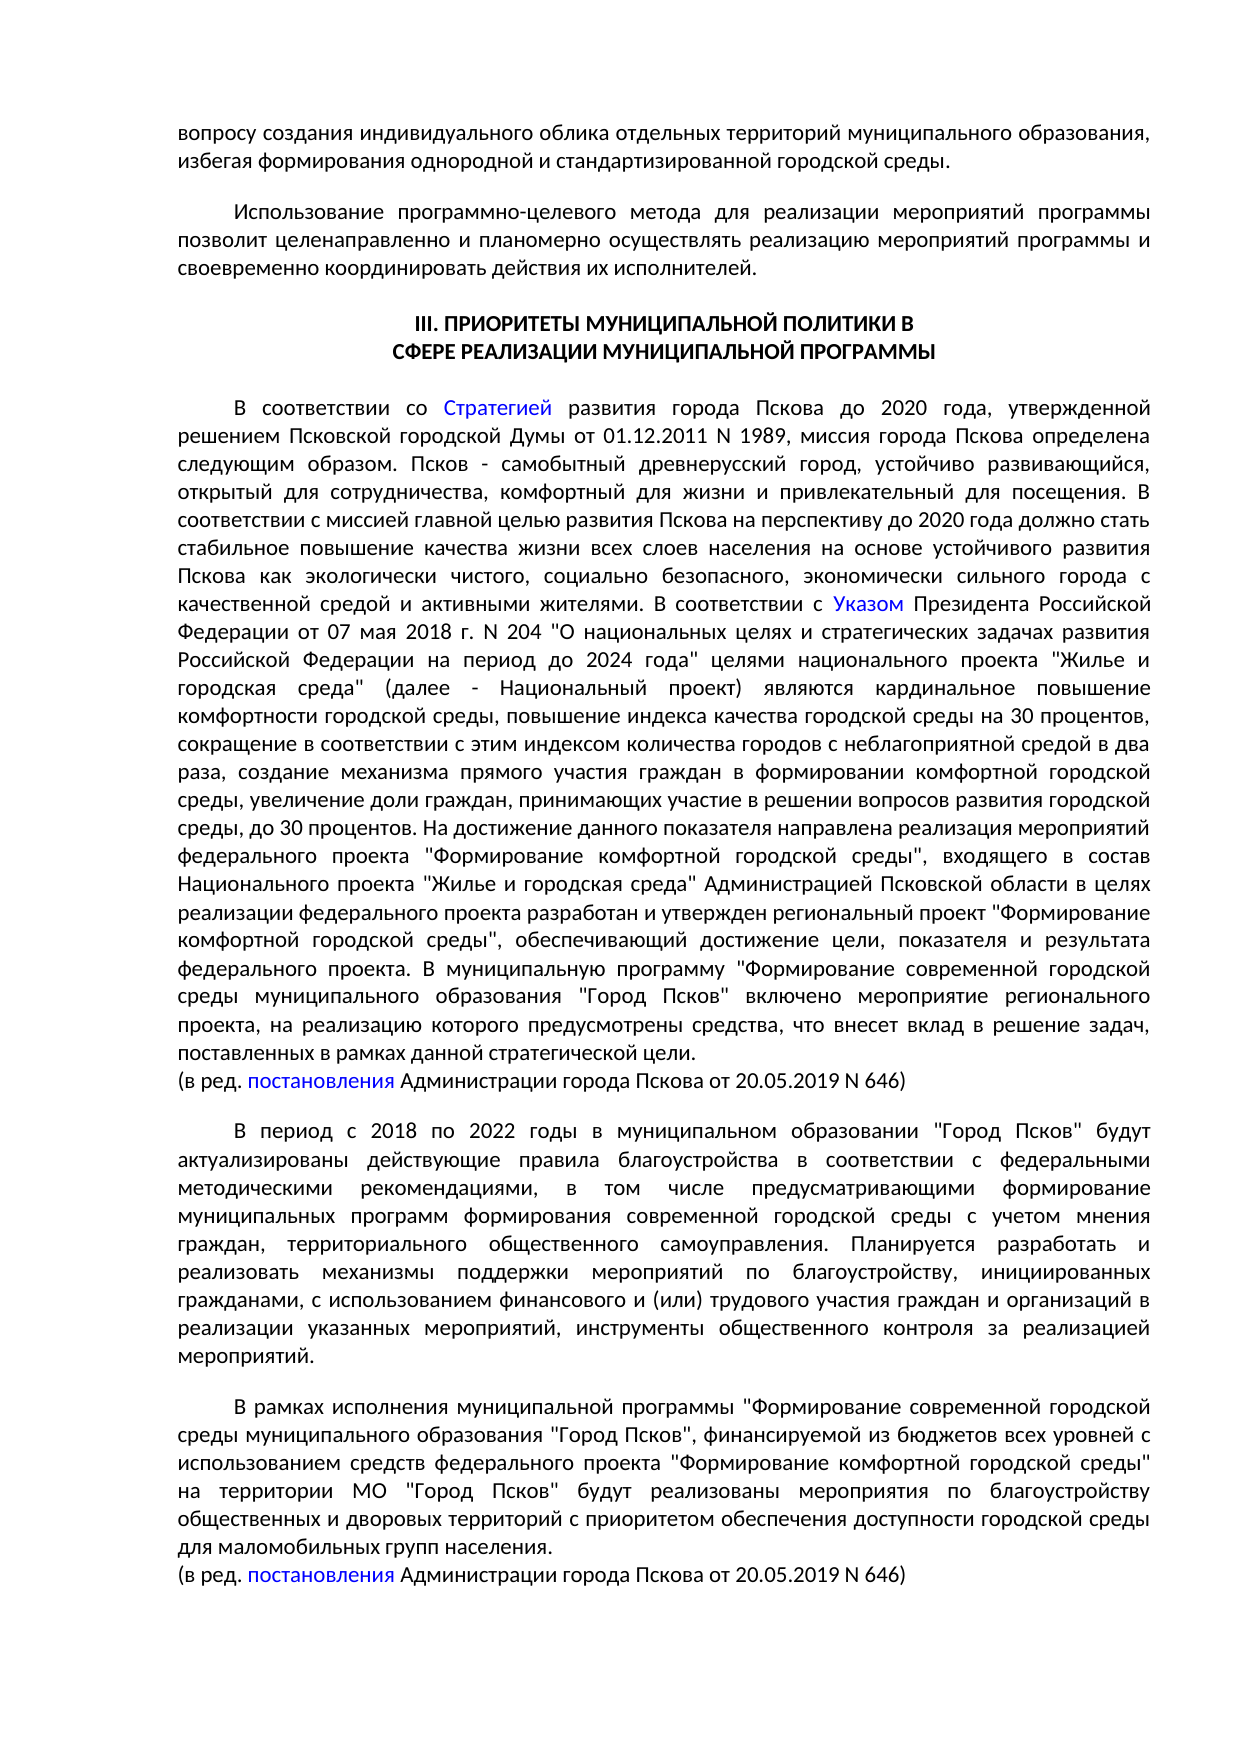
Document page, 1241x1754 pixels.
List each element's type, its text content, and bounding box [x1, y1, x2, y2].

title III. ПРИОРИТЕТЫ МУНИЦИПАЛЬНОЙ ПОЛИТИКИ В [177, 309, 1152, 337]
text (в ред. постановления Администрации города Пскова от 20.05.2019 N 646) [177, 1560, 1152, 1588]
title СФЕРЕ РЕАЛИЗАЦИИ МУНИЦИПАЛЬНОЙ ПРОГРАММЫ [177, 337, 1152, 365]
text В соответствии со Стратегией развития города Пскова до 2020 года, утвержденной решением Псковской городской Думы от 01.12.2011 N 1989, миссия города Пскова определена следующим образом. Псков - самобытный древнерусский город, устойчиво развивающийся, открытый для сотрудничества, комфортный для жизни и привлекательный для посещения. В соответствии с миссией главной целью развития Пскова на перспективу до 2020 года должно стать стабильное повышение качества жизни всех слоев населения на основе устойчивого развития Пскова как экологически чистого, социально безопасного, экономически сильного города с качественной средой и активными жителями. В соответствии с Указом Президента Российской Федерации от 07 мая 2018 г. N 204 "О национальных целях и стратегических задачах развития Российской Федерации на период до 2024 года" целями национального проекта "Жилье и городская среда" (далее - Национальный проект) являются кардинальное повышение комфортности городской среды, повышение индекса качества городской среды на 30 процентов, сокращение в соответствии с этим индексом количества городов с неблагоприятной средой в два раза, создание механизма прямого участия граждан в формировании комфортной городской среды, увеличение доли граждан, принимающих участие в решении вопросов развития городской среды, до 30 процентов. На достижение данного показателя направлена реализация мероприятий федерального проекта "Формирование комфортной городской среды", входящего в состав Национального проекта "Жилье и городская среда" Администрацией Псковской области в целях реализации федерального проекта разработан и утвержден региональный проект "Формирование комфортной городской среды", обеспечивающий достижение цели, показателя и результата федерального проекта. В муниципальную программу "Формирование современной городской среды муниципального образования "Город Псков" включено мероприятие регионального проекта, на реализацию которого предусмотрены средства, что внесет вклад в решение задач, поставленных в рамках данной стратегической цели. [177, 393, 1152, 1066]
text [177, 118, 1152, 174]
text Использование программно-целевого метода для реализации мероприятий программы позволит целенаправленно и планомерно осуществлять реализацию мероприятий программы и своевременно координировать действия их исполнителей. [177, 197, 1152, 281]
text (в ред. постановления Администрации города Пскова от 20.05.2019 N 646) [177, 1066, 1152, 1094]
text В период с 2018 по 2022 годы в муниципальном образовании "Город Псков" будут актуализированы действующие правила благоустройства в соответствии с федеральными методическими рекомендациями, в том числе предусматривающими формирование муниципальных программ формирования современной городской среды с учетом мнения граждан, территориального общественного самоуправления. Планируется разработать и реализовать механизмы поддержки мероприятий по благоустройству, инициированных гражданами, с использованием финансового и (или) трудового участия граждан и организаций в реализации указанных мероприятий, инструменты общественного контроля за реализацией мероприятий. [177, 1117, 1152, 1369]
text В рамках исполнения муниципальной программы "Формирование современной городской среды муниципального образования "Город Псков", финансируемой из бюджетов всех уровней с использованием средств федерального проекта "Формирование комфортной городской среды" на территории МО "Город Псков" будут реализованы мероприятия по благоустройству общественных и дворовых территорий с приоритетом обеспечения доступности городской среды для маломобильных групп населения. [177, 1392, 1152, 1560]
